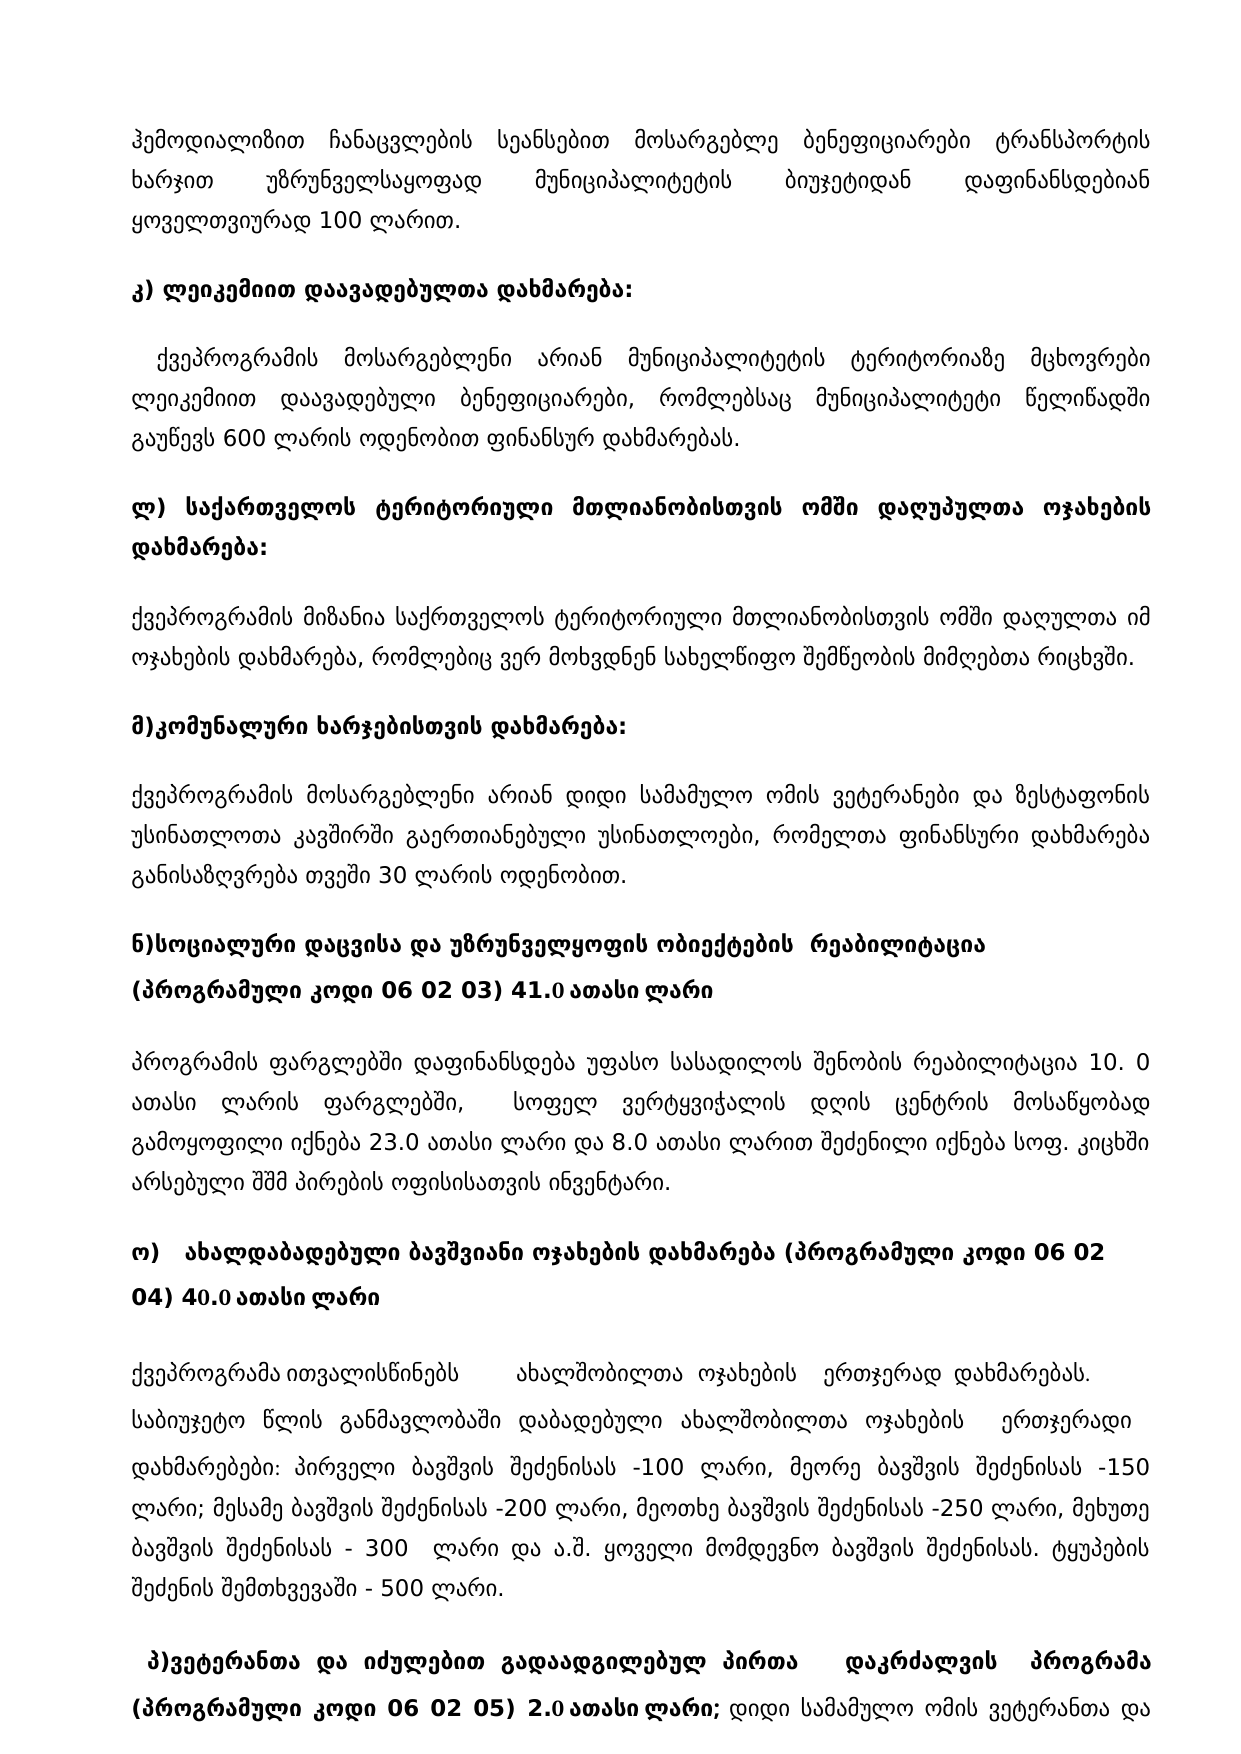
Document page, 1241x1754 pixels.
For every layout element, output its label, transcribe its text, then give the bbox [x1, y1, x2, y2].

text ქვეპროგრამა ითვალისწინებს ახალშობილთა ოჯახების ერთჯერად დახმარებას. საბიუჯეტო წლის განმავლობაში დაბადებული ახალშობილთა ოჯახების ერთჯერადი დახმარებები: პირველი ბავშვის შეძენისას -100 ლარი, მეორე ბავშვის შეძენისას -150 ლარი; მესამე ბავშვის შეძენისას -200 ლარი, მეოთხე ბავშვის შეძენისას -250 ლარი, მეხუთე ბავშვის შეძენისას - 300 ლარი და ა.შ. ყოველი მომდევნო ბავშვის შეძენისას. ტყუპების შეძენის შემთხვევაში - 500 ლარი. [131, 1357, 1152, 1602]
list ო) ახალდაბადებული ბავშვიანი ოჯახების დახმარება (პროგრამული კოდი 06 02 04) 40.0 ათასი ლარი [131, 1239, 1152, 1312]
text კ) ლეიკემიით დაავადებულთა დახმარება: [131, 276, 1152, 303]
text პროგრამის ფარგლებში დაფინანსდება უფასო სასადილოს შენობის რეაბილიტაცია 10. 0 ათასი ლარის ფარგლებში, სოფელ ვერტყვიჭალის დღის ცენტრის მოსაწყობად გამოყოფილი იქნება 23.0 ათასი ლარი და 8.0 ათასი ლარით შეძენილი იქნება სოფ. კიცხში არსებული შშმ პირების ოფისისათვის ინვენტარი. [131, 1049, 1152, 1196]
list მ)კომუნალური ხარჯებისთვის დახმარება: [131, 713, 1152, 739]
text ლ) საქართველოს ტერიტორიული მთლიანობისთვის ომში დაღუპულთა ოჯახების დახმარება: [131, 494, 1152, 561]
text ნ)სოციალური დაცვისა და უზრუნველყოფის ობიექტების რეაბილიტაცია (პროგრამული კოდი 06 02 03) 41.0 ათასი ლარი [131, 931, 1152, 1005]
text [131, 1644, 1152, 1723]
text ქვეპროგრამის მიზანია საქრთველოს ტერიტორიული მთლიანობისთვის ომში დაღულთა იმ ოჯახების დახმარება, რომლებიც ვერ მოხვდნენ სახელწიფო შემწეობის მიმღებთა რიცხვში. [131, 604, 1152, 670]
text ქვეპროგრამის მოსარგებლენი არიან მუნიციპალიტეტის ტერიტორიაზე მცხოვრები ლეიკემიით დაავადებული ბენეფიციარები, რომლებსაც მუნიციპალიტეტი წელიწადში გაუწევს 600 ლარის ოდენობით ფინანსურ დახმარებას. [131, 345, 1152, 452]
text ქვეპროგრამის მოსარგებლენი არიან დიდი სამამულო ომის ვეტერანები და ზესტაფონის უსინათლოთა კავშირში გაერთიანებული უსინათლოები, რომელთა ფინანსური დახმარება განისაზღვრება თვეში 30 ლარის ოდენობით. [131, 782, 1152, 889]
text ჰემოდიალიზით ჩანაცვლების სეანსებით მოსარგებლე ბენეფიციარები ტრანსპორტის ხარჯით უზრუნველსაყოფად მუნიციპალიტეტის ბიუჯეტიდან დაფინანსდებიან ყოველთვიურად 100 ლარით. [131, 127, 1152, 234]
